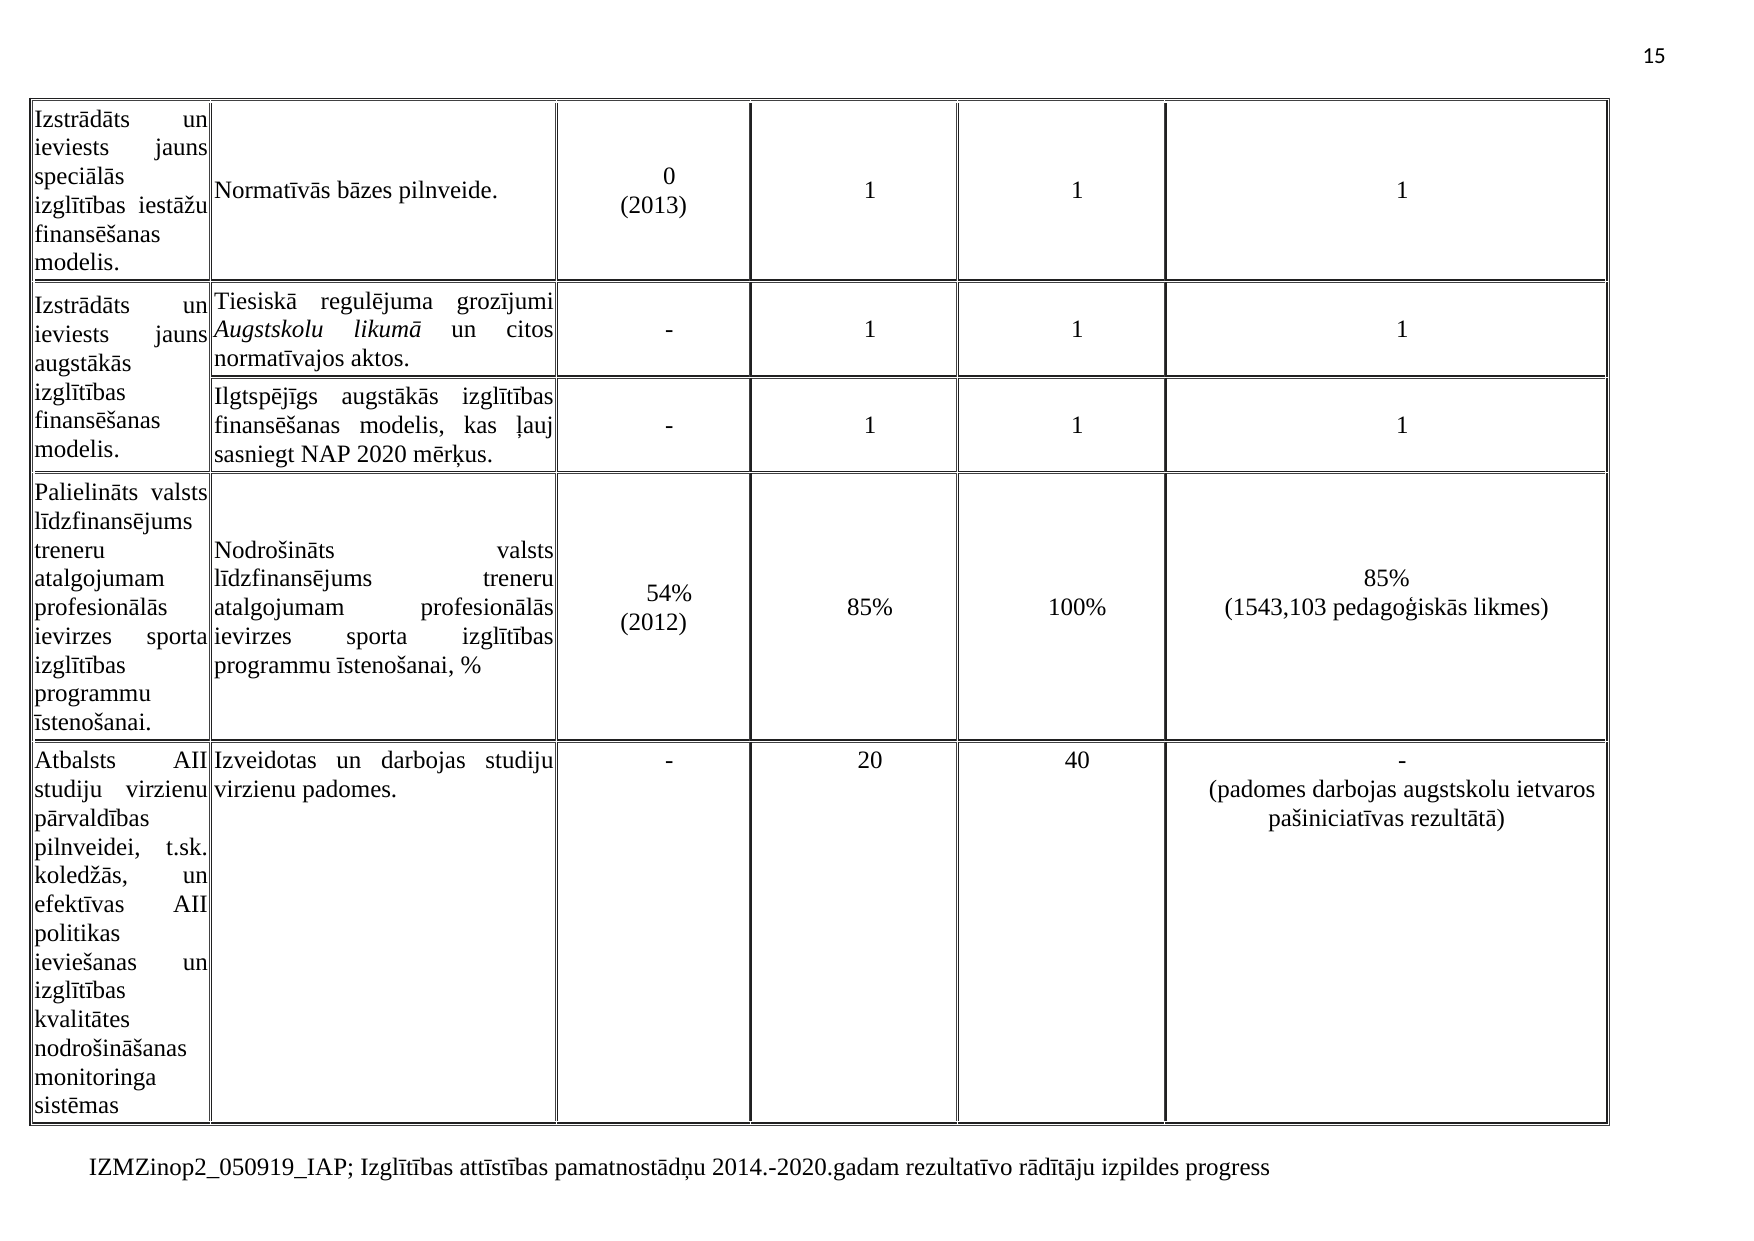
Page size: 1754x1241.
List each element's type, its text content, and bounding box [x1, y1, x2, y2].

table_cell Normatīvās bāzes pilnveide. [211, 101, 557, 279]
table_cell 0 (2013) [557, 101, 750, 279]
table_cell 85% [752, 474, 956, 739]
table_cell 1 [1165, 101, 1606, 279]
table_cell Palielināts valsts līdzfinansējums treneru atalgojumam profesionālās ievirzes sporta izglītības programmu īstenošanai. [31, 471, 211, 739]
table_cell Nodrošināts valsts līdzfinansējums treneru atalgojumam profesionālās ievirzes sporta izglītības programmu īstenošanai, % [212, 474, 555, 739]
table_cell 40 [958, 743, 1165, 1122]
table_cell Izstrādāts un ieviests jauns speciālās izglītības iestāžu finansēšanas modelis. [33, 101, 211, 279]
table_cell 1 [752, 379, 956, 471]
table_cell Ilgtspējīgs augstākās izglītības finansēšanas modelis, kas ļauj sasniegt NAP 2020 mērķus. [212, 379, 555, 471]
table_cell 100% [959, 474, 1164, 739]
table_cell 1 [1167, 375, 1607, 471]
table_cell 1 [1167, 279, 1607, 375]
table_cell - [558, 379, 749, 471]
table_cell 1 [750, 101, 958, 279]
table_cell - [557, 743, 750, 1122]
table_cell Izstrādāts un ieviests jauns augstākās izglītības finansēšanas modelis. [33, 279, 209, 471]
table_cell 85% (1543,103 pedagoģiskās likmes) [1165, 471, 1608, 739]
table_cell 20 [750, 743, 958, 1122]
table_cell Tiesiskā regulējuma grozījumi Augstskolu likumā un citos normatīvajos aktos. [212, 283, 555, 375]
table_cell - [558, 283, 749, 375]
table_cell 54% (2012) [558, 474, 749, 739]
table_cell 1 [959, 283, 1164, 375]
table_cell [33, 739, 211, 1122]
table_cell 1 [959, 379, 1164, 471]
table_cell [211, 743, 557, 1122]
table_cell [1165, 739, 1607, 1122]
table_cell 1 [752, 283, 956, 375]
table_cell 1 [958, 99, 1165, 279]
